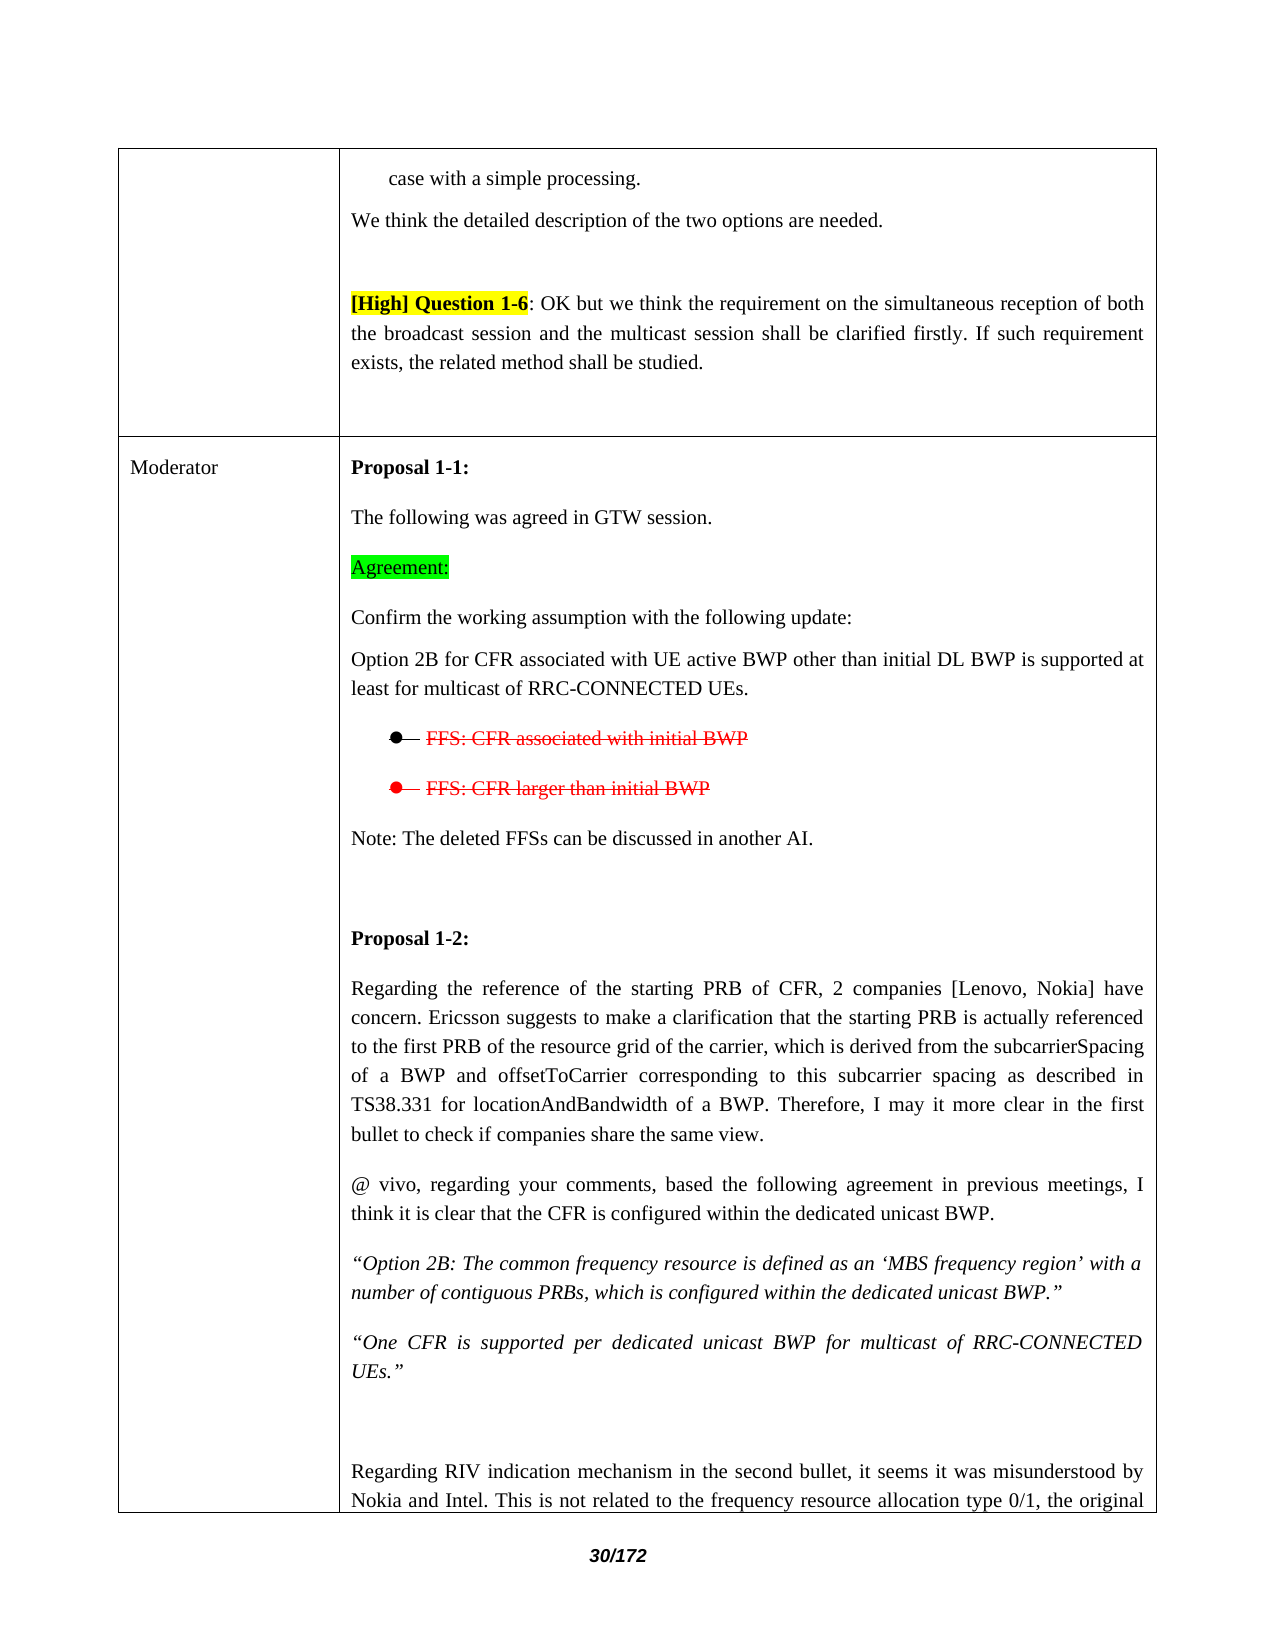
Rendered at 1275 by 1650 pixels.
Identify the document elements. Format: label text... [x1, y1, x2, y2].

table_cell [340, 437, 1156, 1512]
table_cell Moderator [119, 437, 339, 1512]
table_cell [340, 149, 1156, 436]
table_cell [119, 149, 339, 436]
